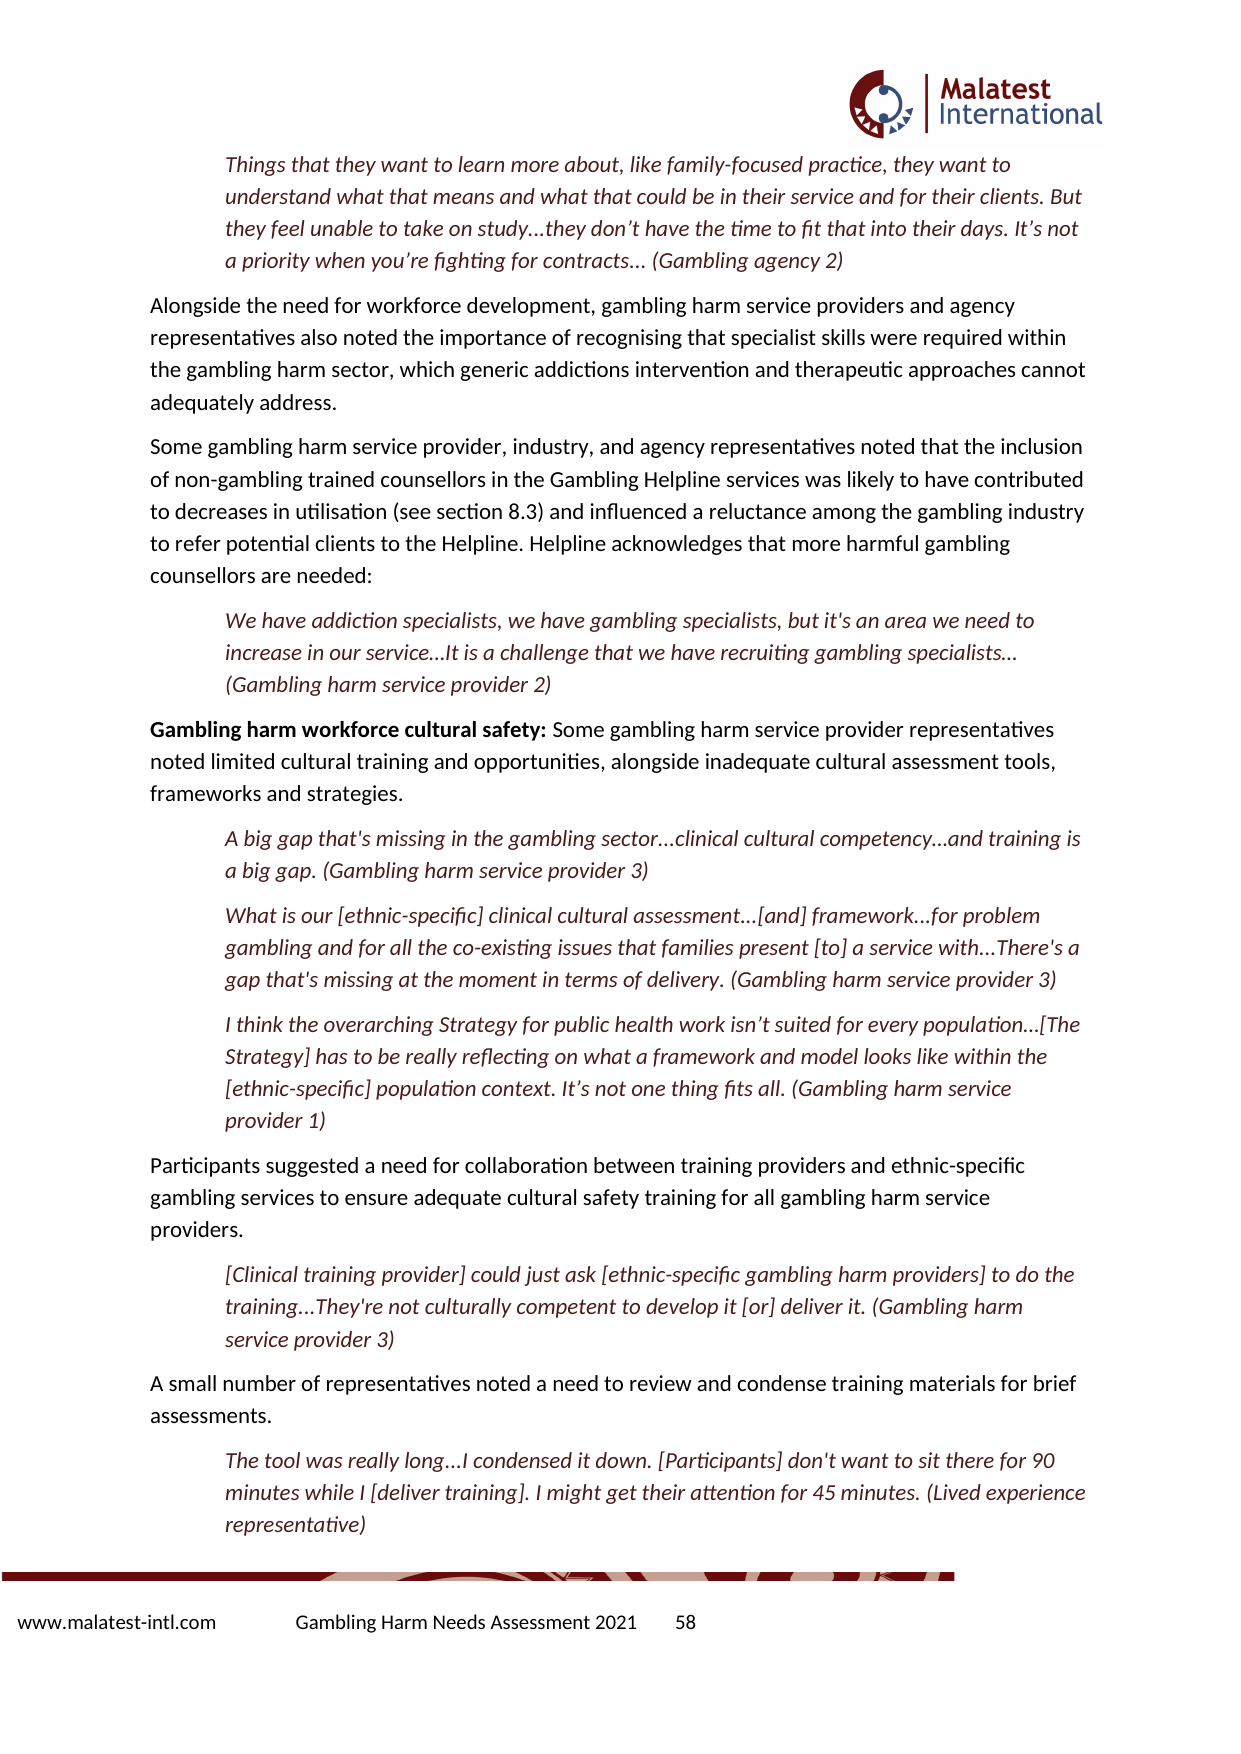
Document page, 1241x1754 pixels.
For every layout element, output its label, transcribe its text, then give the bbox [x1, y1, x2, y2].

picture [848, 62, 1105, 149]
picture [1, 1572, 955, 1581]
text What is our [ethnic-specific] clinical cultural assessment...[and] framework...for problem gambling and for all the co-existing issues that families present [to] a service with...There's a gap that's missing at the moment in terms of delivery. (Gambling harm service provider 3) [225, 901, 1090, 993]
text Some gambling harm service provider, industry, and agency representatives noted that the inclusion of non-gambling trained counsellors in the Gambling Helpline services was likely to have contributed to decreases in utilisation (see section 8.3) and influenced a reluctance among the gambling industry to refer potential clients to the Helpline. Helpline acknowledges that more harmful gambling counsellors are needed: [150, 432, 1090, 589]
text Gambling harm workforce cultural safety: Some gambling harm service provider representatives noted limited cultural training and opportunities, alongside inadequate cultural assessment tools, frameworks and strategies. [150, 715, 1090, 807]
text A big gap that's missing in the gambling sector...clinical cultural competency…and training is a big gap. (Gambling harm service provider 3) [225, 824, 1090, 884]
text Alongside the need for workforce development, gambling harm service providers and agency representatives also noted the importance of recognising that specialist skills were required within the gambling harm sector, which generic addictions intervention and therapeutic approaches cannot adequately address. [150, 291, 1090, 416]
text Things that they want to learn more about, like family-focused practice, they want to understand what that means and what that could be in their service and for their clients. But they feel unable to take on study...they don’t have the time to fit that into their days. It’s not a priority when you’re fighting for contracts... (Gambling agency 2) [225, 150, 1090, 274]
text A small number of representatives noted a need to review and condense training materials for brief assessments. [150, 1369, 1090, 1429]
text I think the overarching Strategy for public health work isn’t suited for every population…[The Strategy] has to be really reflecting on what a framework and model looks like within the [ethnic-specific] population context. It’s not one thing fits all. (Gambling harm service provider 1) [225, 1010, 1090, 1134]
text We have addiction specialists, we have gambling specialists, but it's an area we need to increase in our service…It is a challenge that we have recruiting gambling specialists… (Gambling harm service provider 2) [225, 606, 1090, 698]
text The tool was really long...I condensed it down. [Participants] don't want to sit there for 90 minutes while I [deliver training]. I might get their attention for 45 minutes. (Lived experience representative) [225, 1446, 1090, 1539]
text [Clinical training provider] could just ask [ethnic-specific gambling harm providers] to do the training...They're not culturally competent to develop it [or] deliver it. (Gambling harm service provider 3) [225, 1260, 1090, 1353]
text Participants suggested a need for collaboration between training providers and ethnic-specific gambling services to ensure adequate cultural safety training for all gambling harm service providers. [150, 1151, 1090, 1244]
